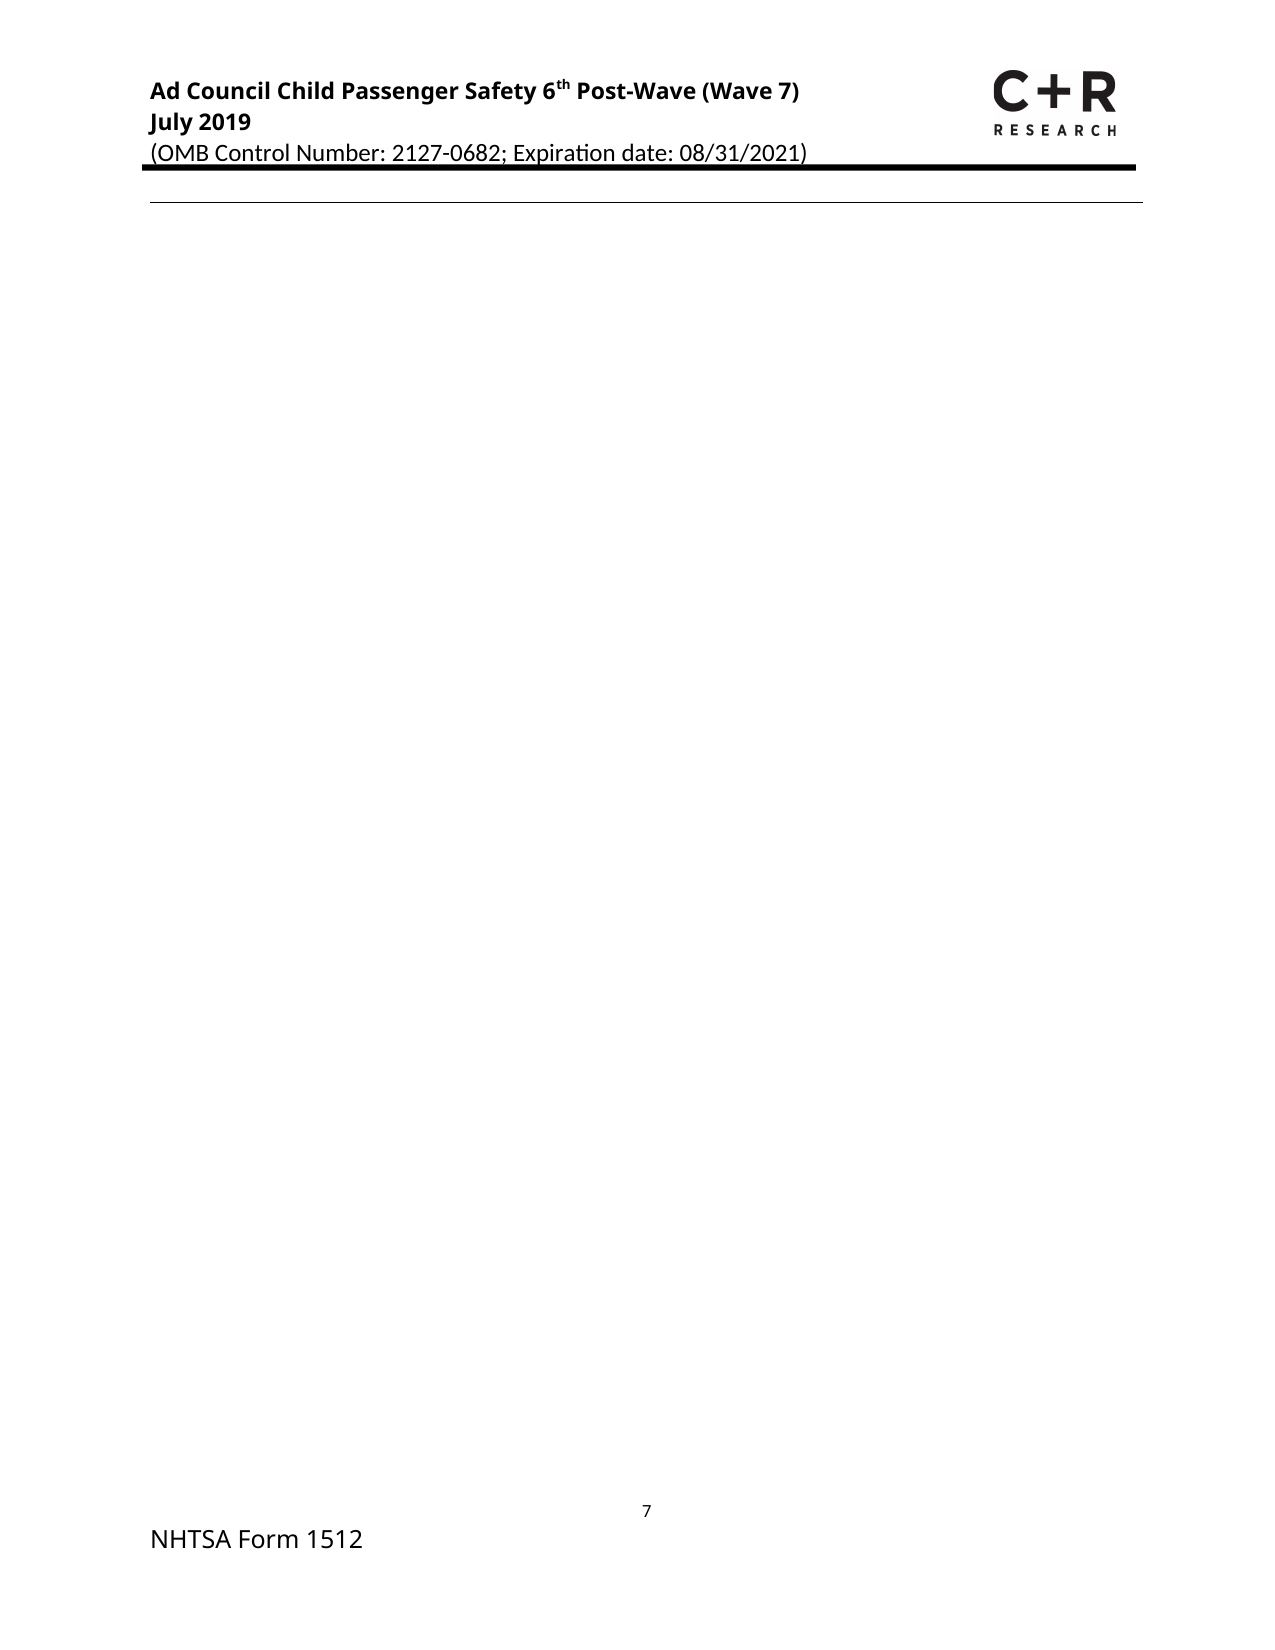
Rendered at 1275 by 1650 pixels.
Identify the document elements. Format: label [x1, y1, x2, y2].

picture [993, 70, 1116, 136]
